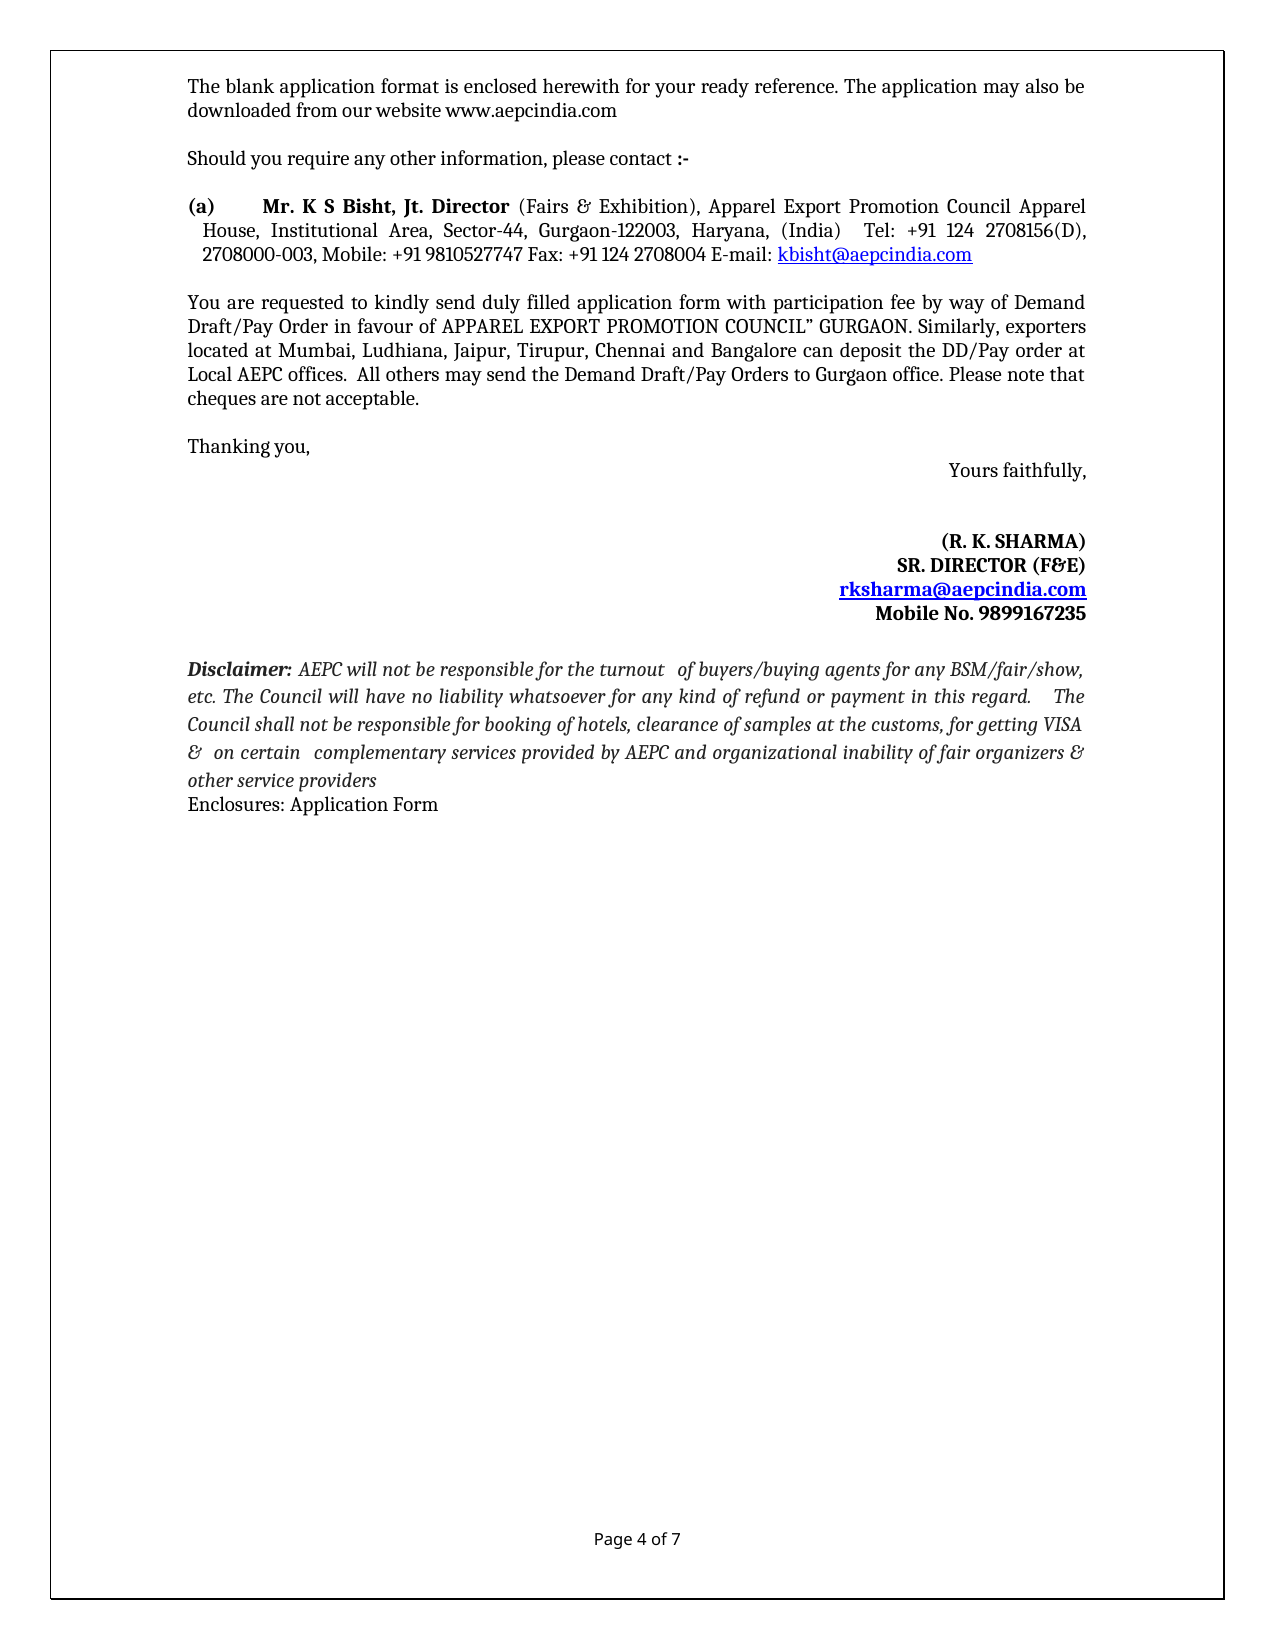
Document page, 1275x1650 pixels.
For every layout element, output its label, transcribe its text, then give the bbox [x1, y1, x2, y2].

text rksharma@aepcindia.com [187, 578, 1086, 602]
list Mr. K S Bisht, Jt. Director (Fairs & Exhibition), Apparel Export Promotion Council Apparel House, Institutional Area, Sector-44, Gurgaon-122003, Haryana, (India) Tel: +91 124 2708156(D), 2708000-003, Mobile: +91 9810527747 Fax: +91 124 2708004 E-mail: kbisht@aepcindia.com [187, 195, 1086, 267]
text Yours faithfully, [187, 458, 1086, 482]
text (R. K. SHARMA) [187, 530, 1086, 554]
text You are requested to kindly send duly filled application form with participation fee by way of Demand Draft/Pay Order in favour of APPAREL EXPORT PROMOTION COUNCIL” GURGAON. Similarly, exporters located at Mumbai, Ludhiana, Jaipur, Tirupur, Chennai and Bangalore can deposit the DD/Pay order at Local AEPC offices. All others may send the Demand Draft/Pay Orders to Gurgaon office. Please note that cheques are not acceptable. [187, 291, 1086, 410]
text SR. DIRECTOR (F&E) [187, 554, 1086, 578]
text Should you require any other information, please contact :- [187, 147, 1086, 171]
text Enclosures: Application Form [187, 792, 1086, 816]
text Disclaimer: AEPC will not be responsible for the turnout of buyers/buying agents for any BSM/fair/show, etc. The Council will have no liability whatsoever for any kind of refund or payment in this regard. The Council shall not be responsible for booking of hotels, clearance of samples at the customs, for getting VISA & on certain complementary services provided by AEPC and organizational inability of fair organizers & other service providers [187, 654, 1086, 792]
text The blank application format is enclosed herewith for your ready reference. The application may also be downloaded from our website www.aepcindia.com [187, 75, 1086, 123]
text Mobile No. 9899167235 [187, 602, 1086, 626]
text Thanking you, [187, 434, 1086, 458]
